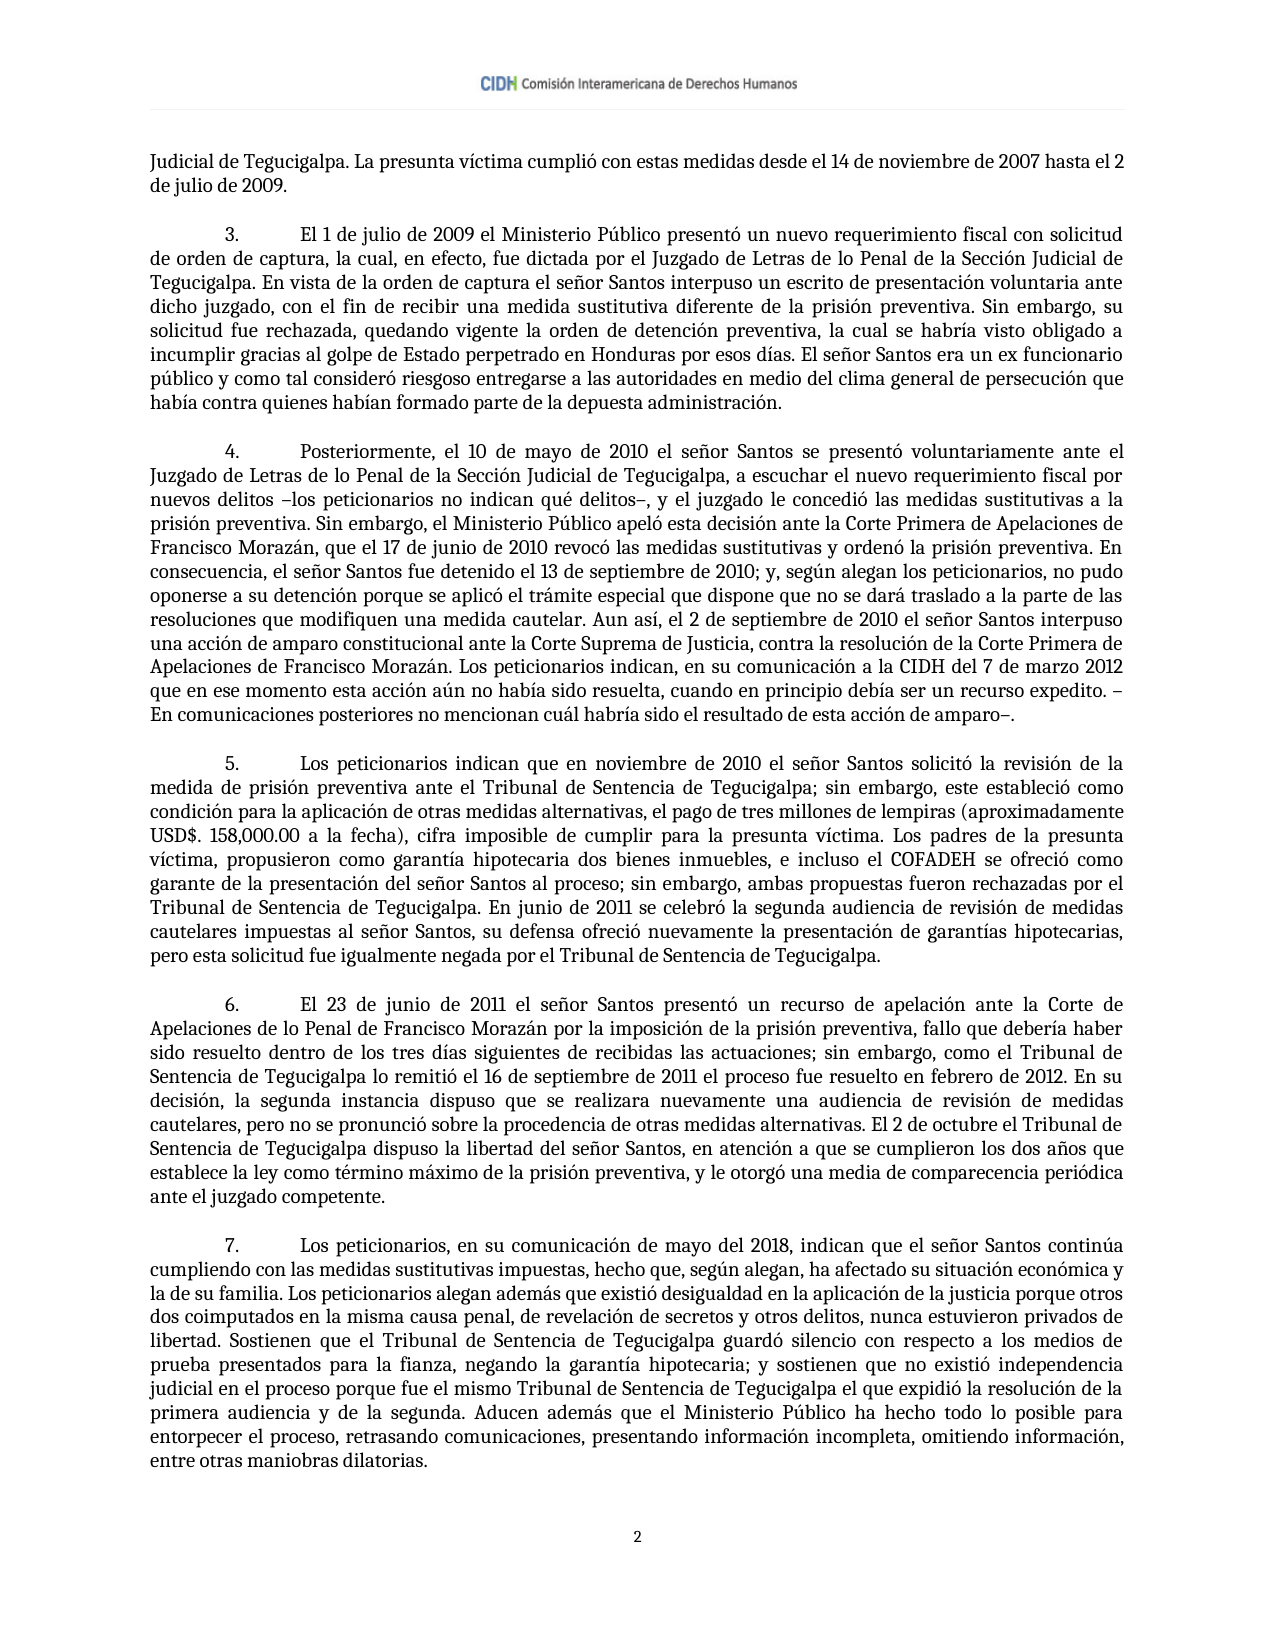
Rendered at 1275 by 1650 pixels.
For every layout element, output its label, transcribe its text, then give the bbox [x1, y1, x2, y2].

text 4. Posteriormente, el 10 de mayo de 2010 el señor Santos se presentó voluntariamente ante el Juzgado de Letras de lo Penal de la Sección Judicial de Tegucigalpa, a escuchar el nuevo requerimiento fiscal por nuevos delitos –los peticionarios no indican qué delitos–, y el juzgado le concedió las medidas sustitutivas a la prisión preventiva. Sin embargo, el Ministerio Público apeló esta decisión ante la Corte Primera de Apelaciones de Francisco Morazán, que el 17 de junio de 2010 revocó las medidas sustitutivas y ordenó la prisión preventiva. En consecuencia, el señor Santos fue detenido el 13 de septiembre de 2010; y, según alegan los peticionarios, no pudo oponerse a su detención porque se aplicó el trámite especial que dispone que no se dará traslado a la parte de las resoluciones que modifiquen una medida cautelar. Aun así, el 2 de septiembre de 2010 el señor Santos interpuso una acción de amparo constitucional ante la Corte Suprema de Justicia, contra la resolución de la Corte Primera de Apelaciones de Francisco Morazán. Los peticionarios indican, en su comunicación a la CIDH del 7 de marzo 2012 que en ese momento esta acción aún no había sido resuelta, cuando en principio debía ser un recurso expedito. – En comunicaciones posteriores no mencionan cuál habría sido el resultado de esta acción de amparo–. [150, 439, 1125, 727]
text 7. Los peticionarios, en su comunicación de mayo del 2018, indican que el señor Santos continúa cumpliendo con las medidas sustitutivas impuestas, hecho que, según alegan, ha afectado su situación económica y la de su familia. Los peticionarios alegan además que existió desigualdad en la aplicación de la justicia porque otros dos coimputados en la misma causa penal, de revelación de secretos y otros delitos, nunca estuvieron privados de libertad. Sostienen que el Tribunal de Sentencia de Tegucigalpa guardó silencio con respecto a los medios de prueba presentados para la fianza, negando la garantía hipotecaria; y sostienen que no existió independencia judicial en el proceso porque fue el mismo Tribunal de Sentencia de Tegucigalpa el que expidió la resolución de la primera audiencia y de la segunda. Aducen además que el Ministerio Público ha hecho todo lo posible para entorpecer el proceso, retrasando comunicaciones, presentando información incompleta, omitiendo información, entre otras maniobras dilatorias. [150, 1233, 1125, 1473]
text 6. El 23 de junio de 2011 el señor Santos presentó un recurso de apelación ante la Corte de Apelaciones de lo Penal de Francisco Morazán por la imposición de la prisión preventiva, fallo que debería haber sido resuelto dentro de los tres días siguientes de recibidas las actuaciones; sin embargo, como el Tribunal de Sentencia de Tegucigalpa lo remitió el 16 de septiembre de 2011 el proceso fue resuelto en febrero de 2012. En su decisión, la segunda instancia dispuso que se realizara nuevamente una audiencia de revisión de medidas cautelares, pero no se pronunció sobre la procedencia de otras medidas alternativas. El 2 de octubre el Tribunal de Sentencia de Tegucigalpa dispuso la libertad del señor Santos, en atención a que se cumplieron los dos años que establece la ley como término máximo de la prisión preventiva, y le otorgó una media de comparecencia periódica ante el juzgado competente. [150, 993, 1125, 1208]
text 3. El 1 de julio de 2009 el Ministerio Público presentó un nuevo requerimiento fiscal con solicitud de orden de captura, la cual, en efecto, fue dictada por el Juzgado de Letras de lo Penal de la Sección Judicial de Tegucigalpa. En vista de la orden de captura el señor Santos interpuso un escrito de presentación voluntaria ante dicho juzgado, con el fin de recibir una medida sustitutiva diferente de la prisión preventiva. Sin embargo, su solicitud fue rechazada, quedando vigente la orden de detención preventiva, la cual se habría visto obligado a incumplir gracias al golpe de Estado perpetrado en Honduras por esos días. El señor Santos era un ex funcionario público y como tal consideró riesgoso entregarse a las autoridades en medio del clima general de persecución que había contra quienes habían formado parte de la depuesta administración. [150, 223, 1125, 414]
text 5. Los peticionarios indican que en noviembre de 2010 el señor Santos solicitó la revisión de la medida de prisión preventiva ante el Tribunal de Sentencia de Tegucigalpa; sin embargo, este estableció como condición para la aplicación de otras medidas alternativas, el pago de tres millones de lempiras (aproximadamente USD$. 158,000.00 a la fecha), cifra imposible de cumplir para la presunta víctima. Los padres de la presunta víctima, propusieron como garantía hipotecaria dos bienes inmuebles, e incluso el COFADEH se ofreció como garante de la presentación del señor Santos al proceso; sin embargo, ambas propuestas fueron rechazadas por el Tribunal de Sentencia de Tegucigalpa. En junio de 2011 se celebró la segunda audiencia de revisión de medidas cautelares impuestas al señor Santos, su defensa ofreció nuevamente la presentación de garantías hipotecarias, pero esta solicitud fue igualmente negada por el Tribunal de Sentencia de Tegucigalpa. [150, 752, 1125, 968]
picture [475, 75, 800, 93]
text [150, 150, 1125, 198]
